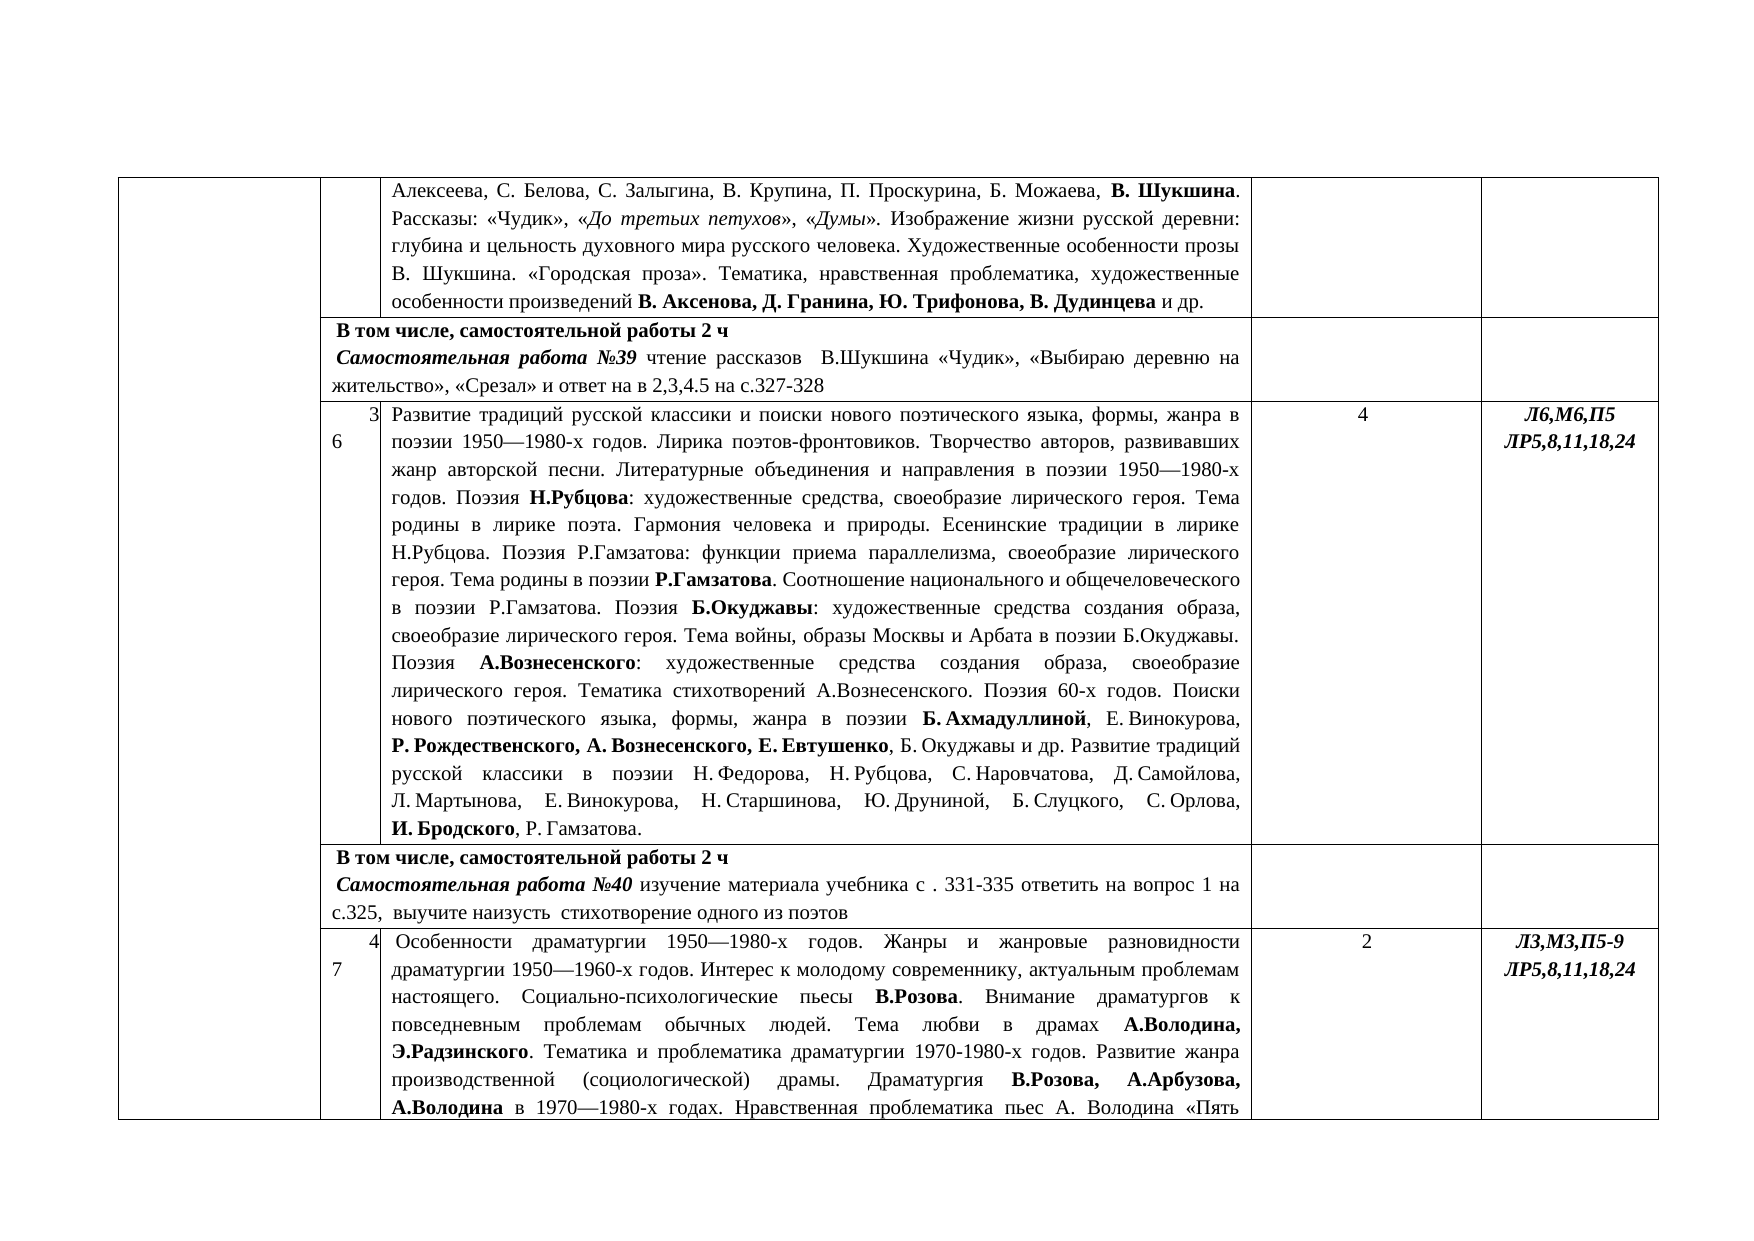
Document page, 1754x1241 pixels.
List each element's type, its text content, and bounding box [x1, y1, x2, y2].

table_cell 2 [1252, 929, 1481, 1119]
table_cell 47 [321, 929, 380, 1119]
table_cell [1252, 845, 1481, 928]
table_cell [1252, 318, 1481, 401]
table_cell В том числе, самостоятельной работы 2 ч Самостоятельная работа №39 чтение рассказов В.Шукшина «Чудик», «Выбираю деревню на жительство», «Срезал» и ответ на в 2,3,4.5 на с.327-328 [321, 318, 1251, 401]
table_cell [381, 178, 1251, 317]
table_cell [1482, 318, 1658, 401]
table_cell 4 [1252, 178, 1481, 317]
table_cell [1482, 929, 1658, 1119]
table_cell .5 [321, 178, 380, 317]
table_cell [381, 929, 1251, 1119]
table_cell [1482, 845, 1658, 928]
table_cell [1482, 178, 1658, 317]
table_cell 36 [321, 402, 380, 844]
table_cell Развитие традиций русской классики и поиски нового поэтического языка, формы, жанра в поэзии 1950—1980-х годов. Лирика поэтов-фронтовиков. Творчество авторов, развивавших жанр авторской песни. Литературные объединения и направления в поэзии 1950—1980-х годов. Поэзия Н.Рубцова: художественные средства, своеобразие лирического героя. Тема родины в лирике поэта. Гармония человека и природы. Есенинские традиции в лирике Н.Рубцова. Поэзия Р.Гамзатова: функции приема параллелизма, своеобразие лирического героя. Тема родины в поэзии Р.Гамзатова. Соотношение национального и общечеловеческого в поэзии Р.Гамзатова. Поэзия Б.Окуджавы: художественные средства создания образа, своеобразие лирического героя. Тема войны, образы Москвы и Арбата в поэзии Б.Окуджавы. Поэзия А.Вознесенского: художественные средства создания образа, своеобразие лирического героя. Тематика стихотворений А.Вознесенского. Поэзия 60-х годов. Поиски нового поэтического языка, формы, жанра в поэзии Б.Ахмадуллиной, Е.Винокурова, Р.Рождественского, А.Вознесенского, Е.Евтушенко, Б.Окуджавы и др. Развитие традиций русской классики в поэзии Н.Федорова, Н.Рубцова, С.Наровчатова, Д.Самойлова, Л.Мартынова, Е.Винокурова, Н.Старшинова, Ю.Друниной, Б.Слуцкого, С.Орлова, И.Бродского, Р.Гамзатова. [381, 402, 1251, 844]
table_cell Л6,М6,П5 ЛР5,8,11,18,24 [1482, 402, 1658, 844]
table_cell В том числе, самостоятельной работы 2 ч Самостоятельная работа №40 изучение материала учебника с . 331-335 ответить на вопрос 1 на с.325, выучите наизусть стихотворение одного из поэтов [321, 845, 1251, 928]
table_cell 4 [1252, 402, 1481, 844]
